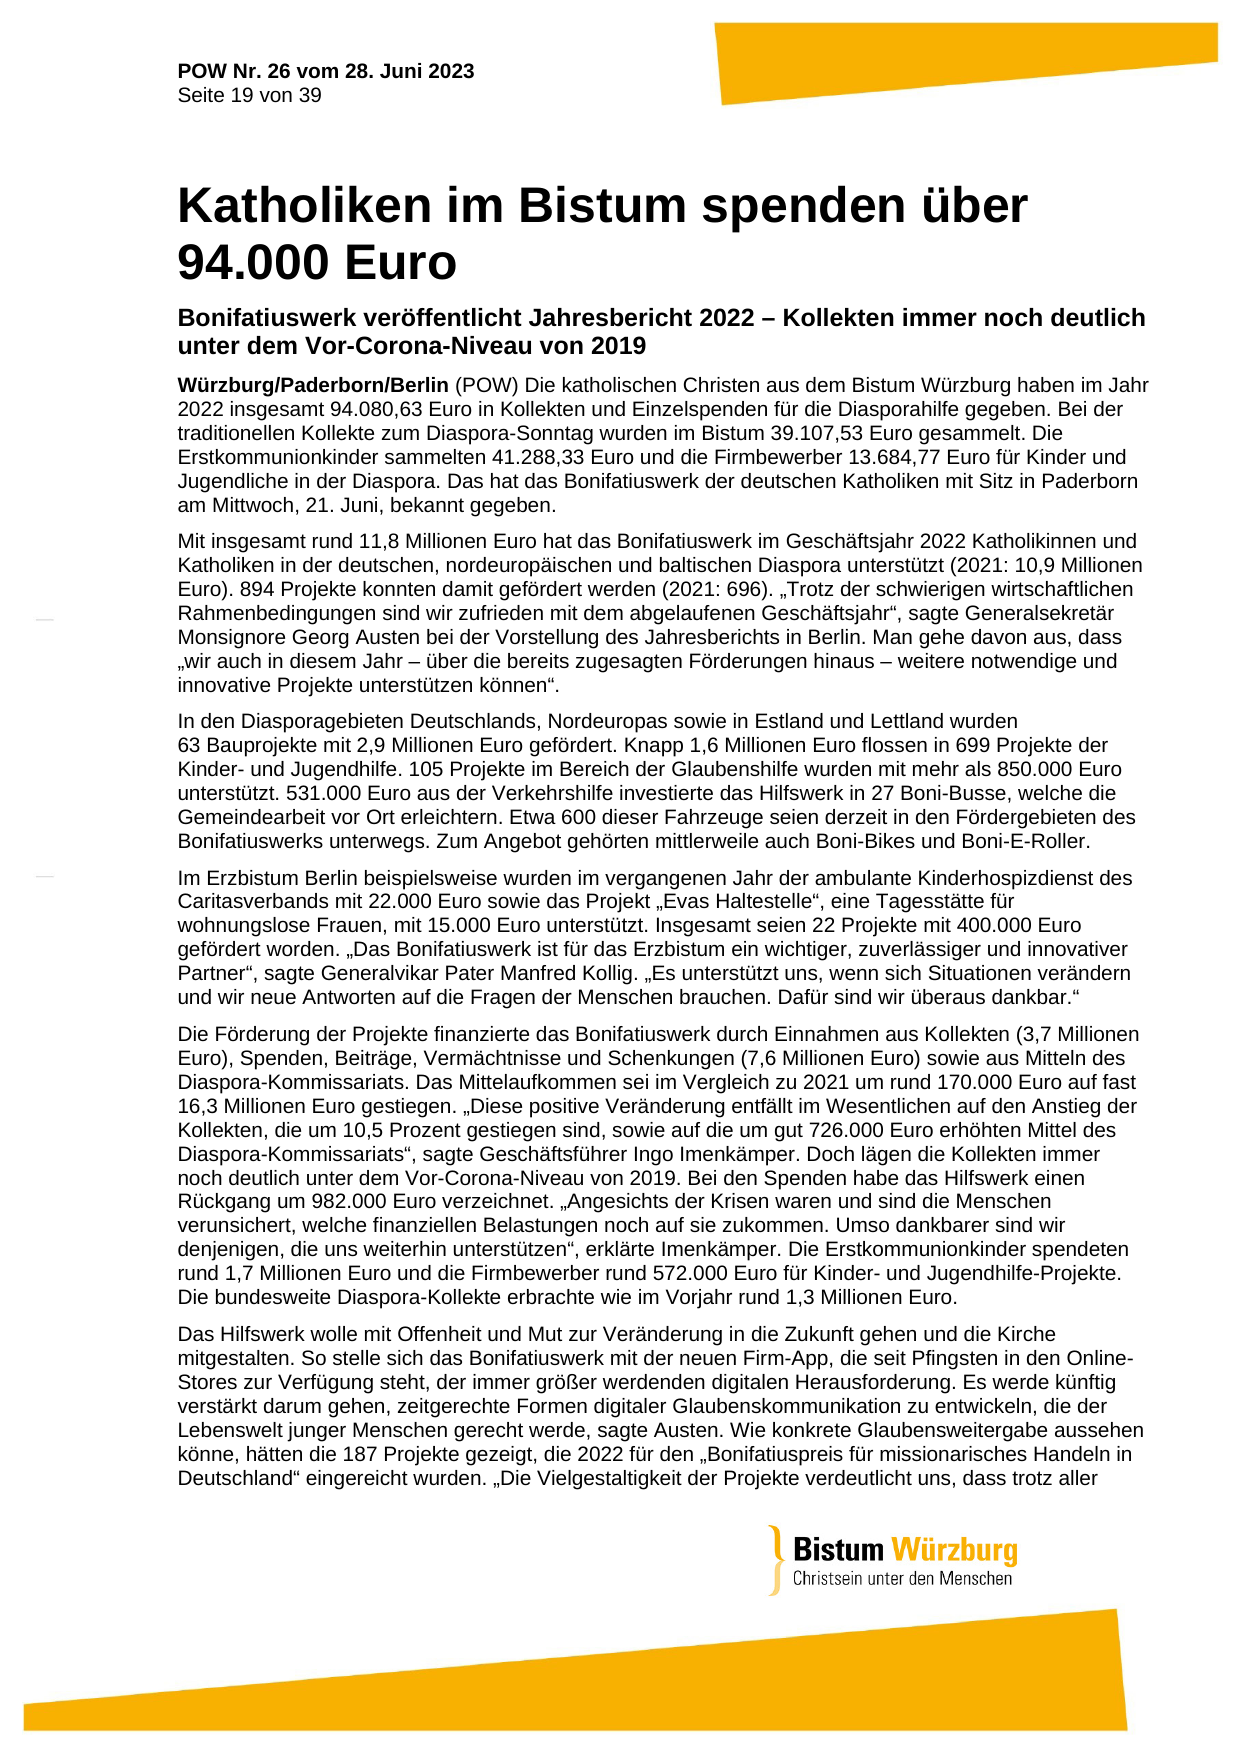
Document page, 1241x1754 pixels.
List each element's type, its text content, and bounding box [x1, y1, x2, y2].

text Bonifatiuswerk veröffentlicht Jahresbericht 2022 – Kollekten immer noch deutlich unter dem Vor-Corona-Niveau von 2019 [177, 303, 1152, 360]
picture [0, 0, 1241, 1754]
text Die Förderung der Projekte finanzierte das Bonifatiuswerk durch Einnahmen aus Kollekten (3,7 Millionen Euro), Spenden, Beiträge, Vermächtnisse und Schenkungen (7,6 Millionen Euro) sowie aus Mitteln des Diaspora-Kommissariats. Das Mittelaufkommen sei im Vergleich zu 2021 um rund 170.000 Euro auf fast 16,3 Millionen Euro gestiegen. „Diese positive Veränderung entfällt im Wesentlichen auf den Anstieg der Kollekten, die um 10,5 Prozent gestiegen sind, sowie auf die um gut 726.000 Euro erhöhten Mittel des Diaspora-Kommissariats“, sagte Geschäftsführer Ingo Imenkämper. Doch lägen die Kollekten immer noch deutlich unter dem Vor-Corona-Niveau von 2019. Bei den Spenden habe das Hilfswerk einen Rückgang um 982.000 Euro verzeichnet. „Angesichts der Krisen waren und sind die Menschen verunsichert, welche finanziellen Belastungen noch auf sie zukommen. Umso dankbarer sind wir denjenigen, die uns weiterhin unterstützen“, erklärte Imenkämper. Die Erstkommunionkinder spendeten rund 1,7 Millionen Euro und die Firmbewerber rund 572.000 Euro für Kinder- und Jugendhilfe-Projekte. Die bundesweite Diaspora-Kollekte erbrachte wie im Vorjahr rund 1,3 Millionen Euro. [177, 1022, 1152, 1309]
text Das Hilfswerk wolle mit Offenheit und Mut zur Veränderung in die Zukunft gehen und die Kirche mitgestalten. So stelle sich das Bonifatiuswerk mit der neuen Firm-App, die seit Pfingsten in den Online-Stores zur Verfügung steht, der immer größer werdenden digitalen Herausforderung. Es werde künftig verstärkt darum gehen, zeitgerechte Formen digitaler Glaubenskommunikation zu entwickeln, die der Lebenswelt junger Menschen gerecht werde, sagte Austen. Wie konkrete Glaubensweitergabe aussehen könne, hätten die 187 Projekte gezeigt, die 2022 für den „Bonifatiuspreis für missionarisches Handeln in Deutschland“ eingereicht wurden. „Die Vielgestaltigkeit der Projekte verdeutlicht uns, dass trotz aller [177, 1322, 1152, 1489]
subtitle Katholiken im Bistum spenden über 94.000 Euro [177, 175, 1152, 290]
text Im Erzbistum Berlin beispielsweise wurden im vergangenen Jahr der ambulante Kinderhospizdienst des Caritasverbands mit 22.000 Euro sowie das Projekt „Evas Haltestelle“, eine Tagesstätte für wohnungslose Frauen, mit 15.000 Euro unterstützt. Insgesamt seien 22 Projekte mit 400.000 Euro gefördert worden. „Das Bonifatiuswerk ist für das Erzbistum ein wichtiger, zuverlässiger und innovativer Partner“, sagte Generalvikar Pater Manfred Kollig. „Es unterstützt uns, wenn sich Situationen verändern und wir neue Antworten auf die Fragen der Menschen brauchen. Dafür sind wir überaus dankbar.“ [177, 865, 1152, 1009]
text In den Diasporagebieten Deutschlands, Nordeuropas sowie in Estland und Lettland wurden 63 Bauprojekte mit 2,9 Millionen Euro gefördert. Knapp 1,6 Millionen Euro flossen in 699 Projekte der Kinder- und Jugendhilfe. 105 Projekte im Bereich der Glaubenshilfe wurden mit mehr als 850.000 Euro unterstützt. 531.000 Euro aus der Verkehrshilfe investierte das Hilfswerk in 27 Boni-Busse, welche die Gemeindearbeit vor Ort erleichtern. Etwa 600 dieser Fahrzeuge seien derzeit in den Fördergebieten des Bonifatiuswerks unterwegs. Zum Angebot gehörten mittlerweile auch Boni-Bikes und Boni-E-Roller. [177, 709, 1152, 853]
text Mit insgesamt rund 11,8 Millionen Euro hat das Bonifatiuswerk im Geschäftsjahr 2022 Katholikinnen und Katholiken in der deutschen, nordeuropäischen und baltischen Diaspora unterstützt (2021: 10,9 Millionen Euro). 894 Projekte konnten damit gefördert werden (2021: 696). „Trotz der schwierigen wirtschaftlichen Rahmenbedingungen sind wir zufrieden mit dem abgelaufenen Geschäftsjahr“, sagte Generalsekretär Monsignore Georg Austen bei der Vorstellung des Jahresberichts in Berlin. Man gehe davon aus, dass „wir auch in diesem Jahr – über die bereits zugesagten Förderungen hinaus – weitere notwendige und innovative Projekte unterstützen können“. [177, 529, 1152, 697]
text Würzburg/Paderborn/Berlin (POW) Die katholischen Christen aus dem Bistum Würzburg haben im Jahr 2022 insgesamt 94.080,63 Euro in Kollekten und Einzelspenden für die Diasporahilfe gegeben. Bei der traditionellen Kollekte zum Diaspora-Sonntag wurden im Bistum 39.107,53 Euro gesammelt. Die Erstkommunionkinder sammelten 41.288,33 Euro und die Firmbewerber 13.684,77 Euro für Kinder und Jugendliche in der Diaspora. Das hat das Bonifatiuswerk der deutschen Katholiken mit Sitz in Paderborn am Mittwoch, 21. Juni, bekannt gegeben. [177, 373, 1152, 516]
